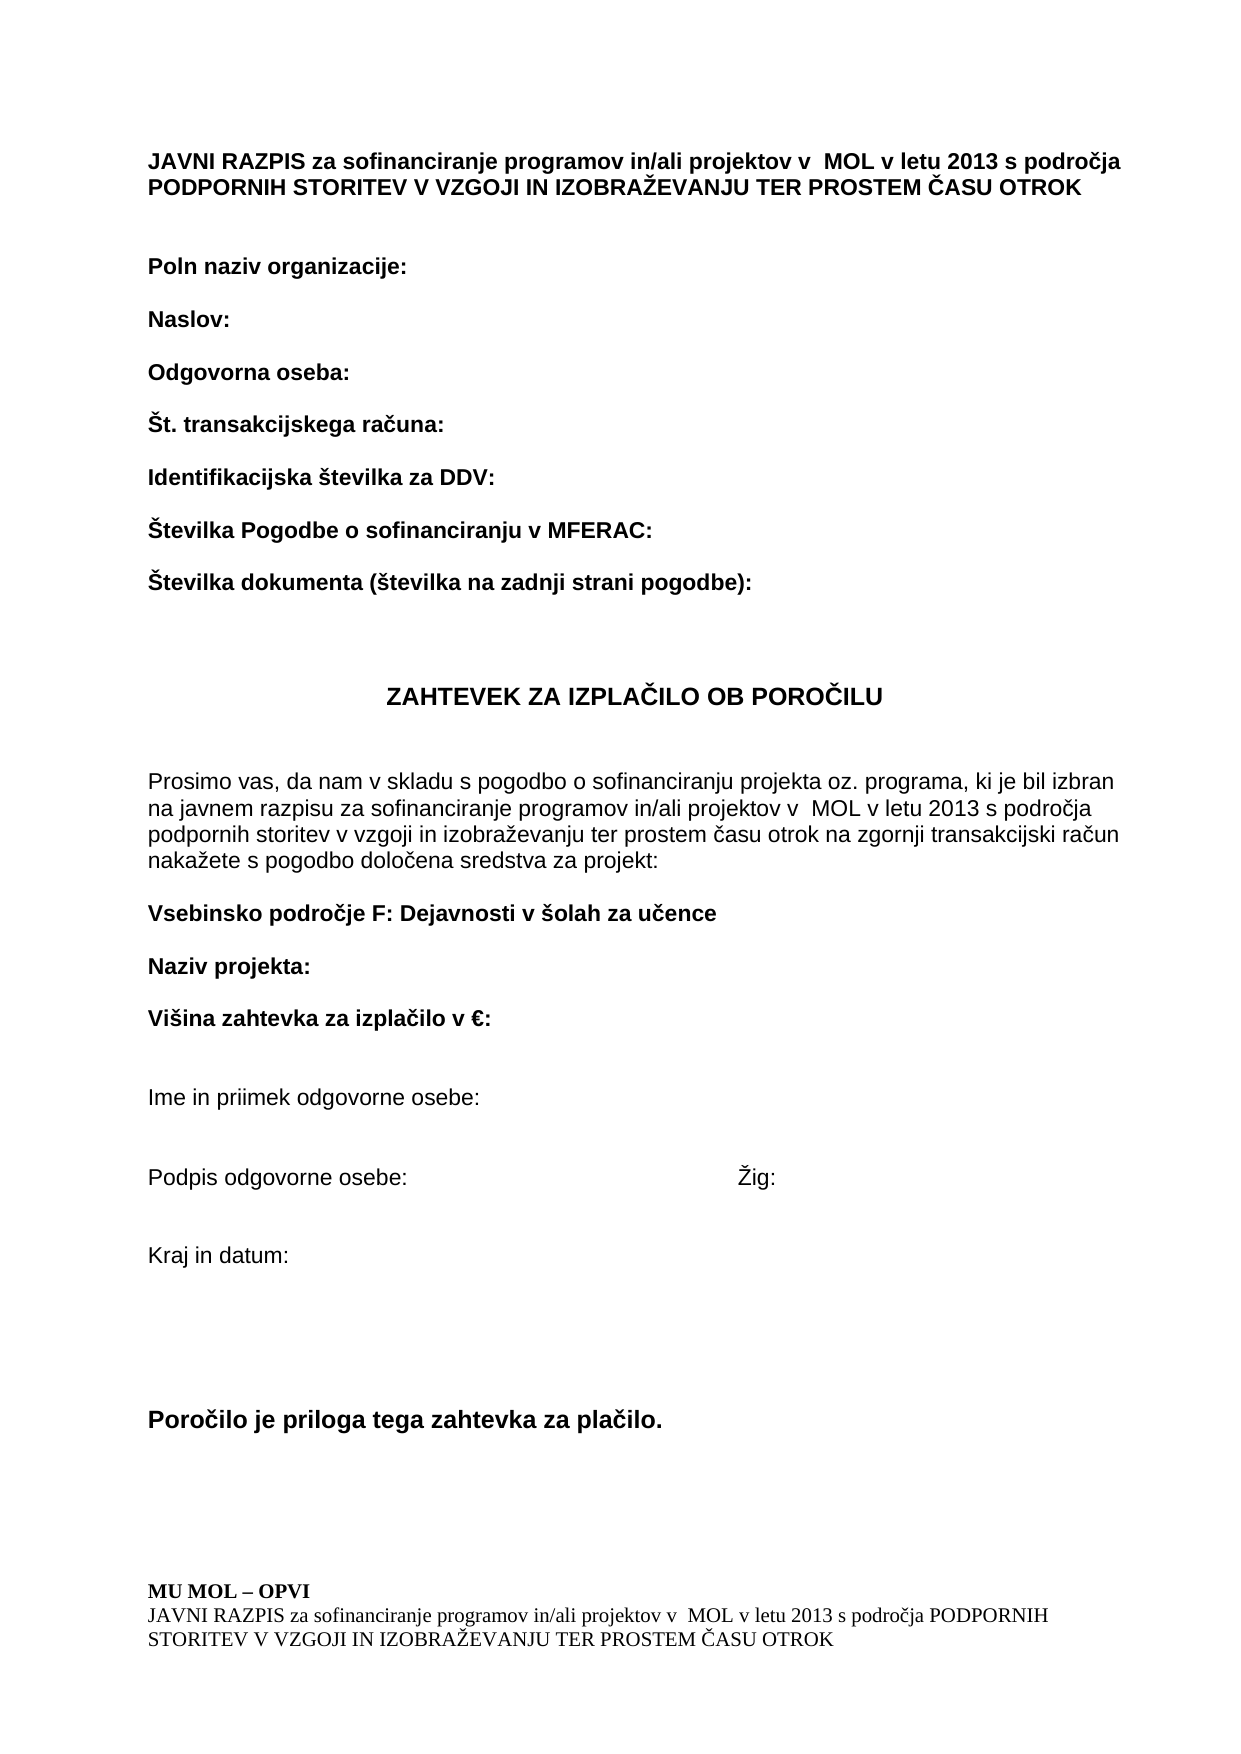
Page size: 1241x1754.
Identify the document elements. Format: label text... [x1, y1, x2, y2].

text Številka Pogodbe o sofinanciranju v MFERAC: [148, 517, 1122, 543]
text Št. transakcijskega računa: [148, 411, 1122, 437]
text Poročilo je priloga tega zahtevka za plačilo. [148, 1405, 1122, 1434]
text Naslov: [148, 306, 1122, 332]
text JAVNI RAZPIS za sofinanciranje programov in/ali projektov v MOL v letu 2013 s področja PODPORNIH STORITEV V VZGOJI IN IZOBRAŽEVANJU TER PROSTEM ČASU OTROK [148, 148, 1122, 200]
text Identifikacijska številka za DDV: [148, 464, 1122, 490]
text Podpis odgovorne osebe: Žig: [148, 1163, 1122, 1190]
text Ime in priimek odgovorne osebe: [148, 1084, 1122, 1111]
text Poln naziv organizacije: [148, 253, 1122, 279]
text Odgovorna oseba: [148, 358, 1122, 385]
text Naziv projekta: [148, 953, 1122, 979]
text Višina zahtevka za izplačilo v €: [148, 1005, 1122, 1032]
text Številka dokumenta (številka na zadnji strani pogodbe): [148, 569, 1122, 596]
text Vsebinsko področje F: Dejavnosti v šolah za učence [148, 900, 1122, 926]
text ZAHTEVEK ZA IZPLAČILO OB POROČILU [148, 682, 1122, 711]
text Prosimo vas, da nam v skladu s pogodbo o sofinanciranju projekta oz. programa, ki je bil izbran na javnem razpisu za sofinanciranje programov in/ali projektov v MOL v letu 2013 s področja podpornih storitev v vzgoji in izobraževanju ter prostem času otrok na zgornji transakcijski račun nakažete s pogodbo določena sredstva za projekt: [148, 768, 1122, 873]
text Kraj in datum: [148, 1242, 1122, 1269]
